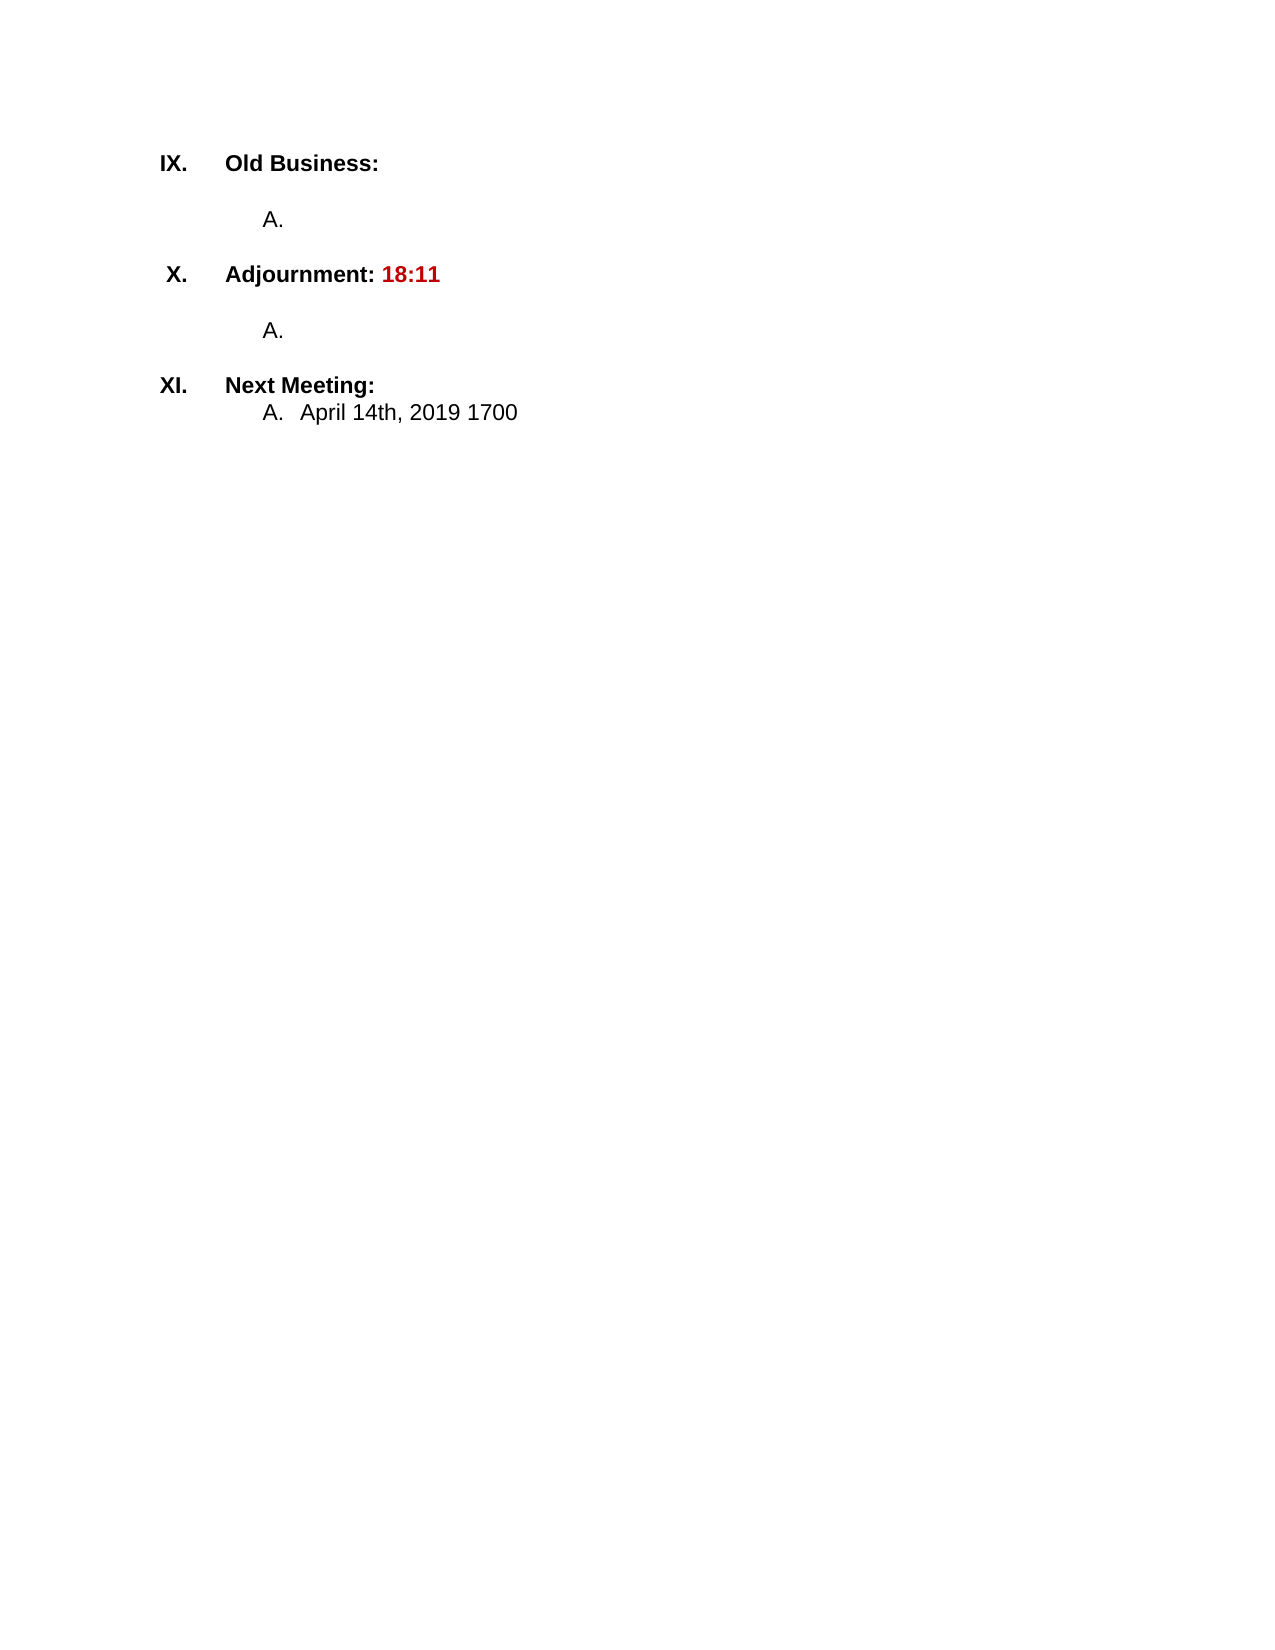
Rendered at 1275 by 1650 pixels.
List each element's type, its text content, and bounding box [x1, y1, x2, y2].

list Old Business: [187, 150, 1125, 176]
list April 14th, 2019 1700 [262, 398, 1125, 425]
list Next Meeting: [187, 372, 1125, 398]
list Adjournment: 18:11 [187, 261, 1125, 287]
